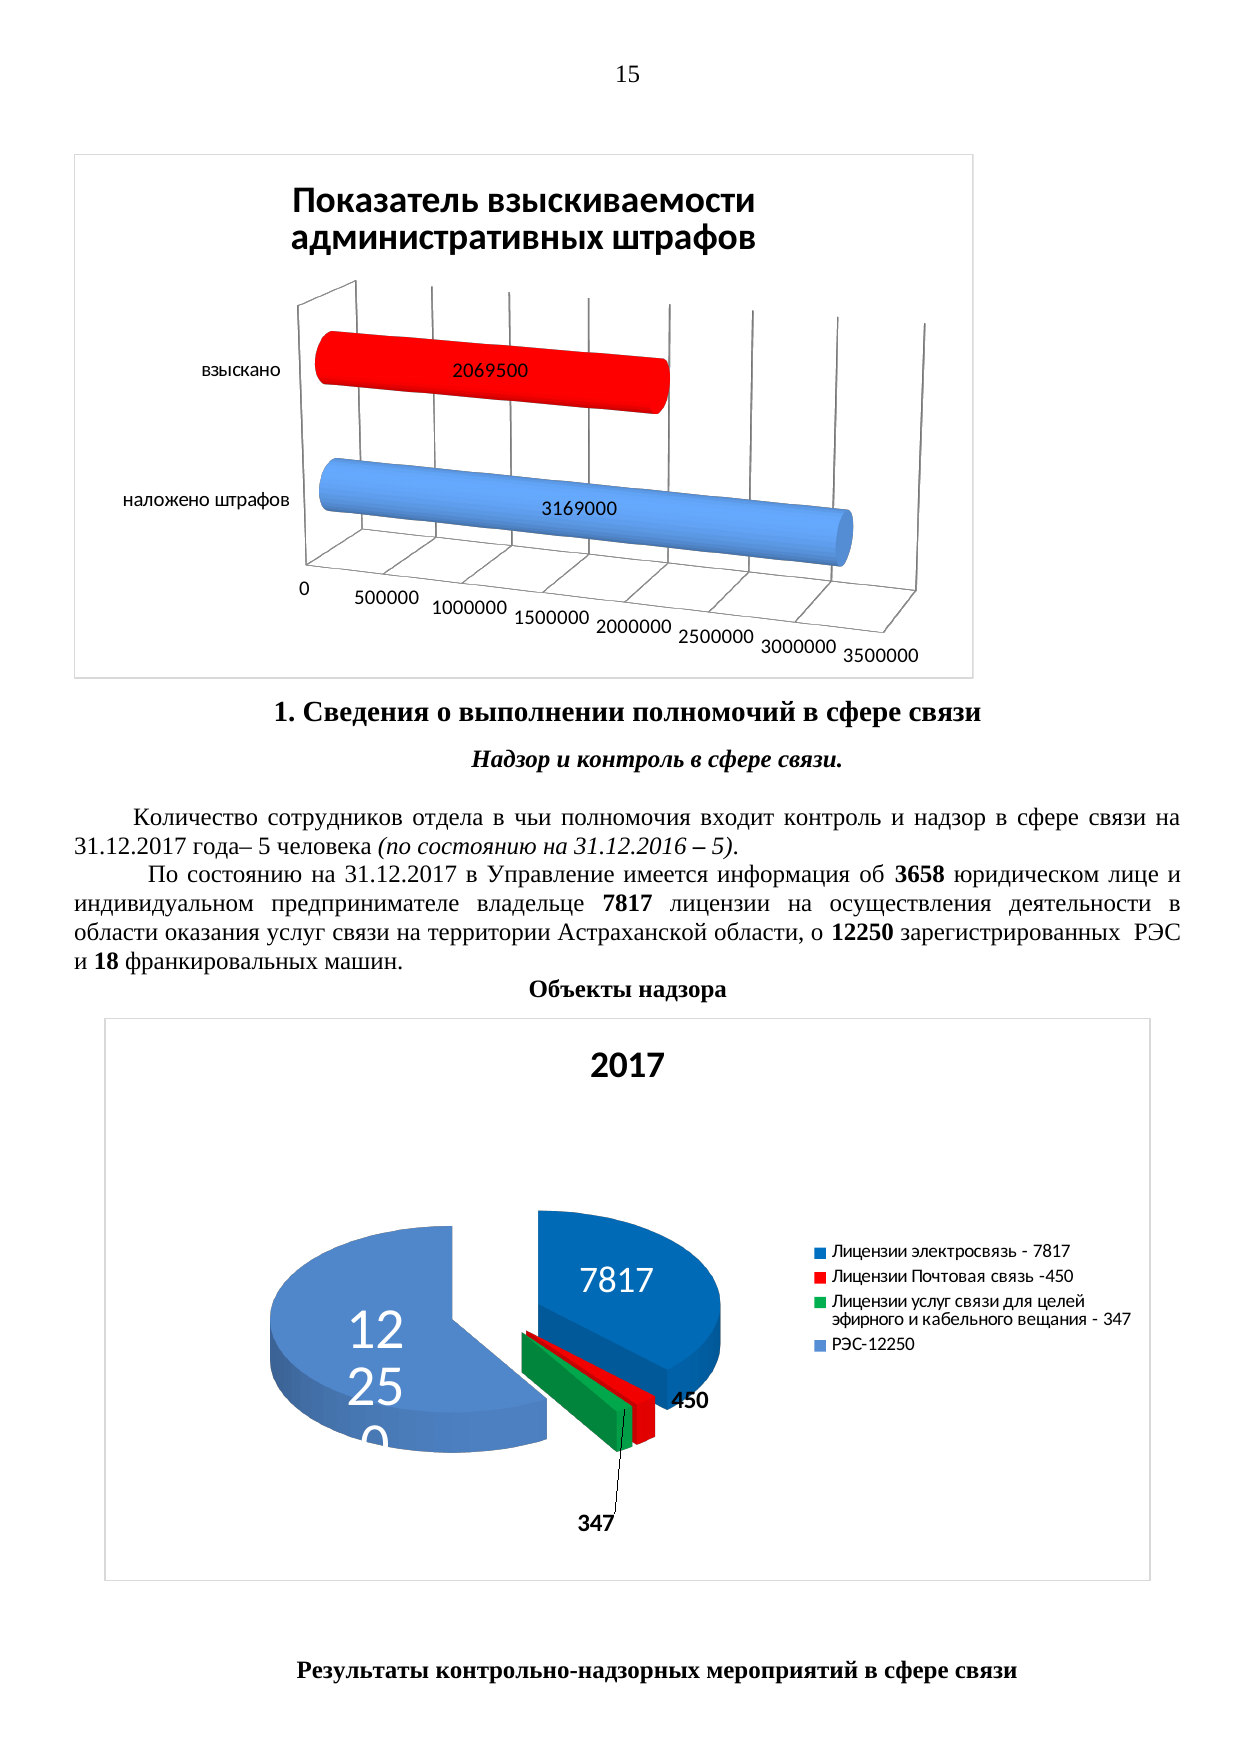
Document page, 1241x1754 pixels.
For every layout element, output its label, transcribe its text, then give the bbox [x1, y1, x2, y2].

text Количество сотрудников отдела в чьи полномочия входит контроль и надзор в сфере связи на 31.12.2017 года– 5 человека (по состоянию на 31.12.2016 – 5). [74, 802, 1181, 859]
text Результаты контрольно-надзорных мероприятий в сфере связи [74, 1655, 1181, 1683]
text Надзор и контроль в сфере связи. [74, 744, 1181, 773]
text По состоянию на 31.12.2017 в Управление имеется информация об 3658 юридическом лице и индивидуальном предпринимателе владельце 7817 лицензии на осуществления деятельности в области оказания услуг связи на территории Астраханской области, о 12250 зарегистрированных РЭС и 18 франкировальных машин. [74, 859, 1181, 974]
text Объекты надзора [74, 974, 1181, 1003]
text 1. Сведения о выполнении полномочий в сфере связи [74, 694, 1181, 728]
